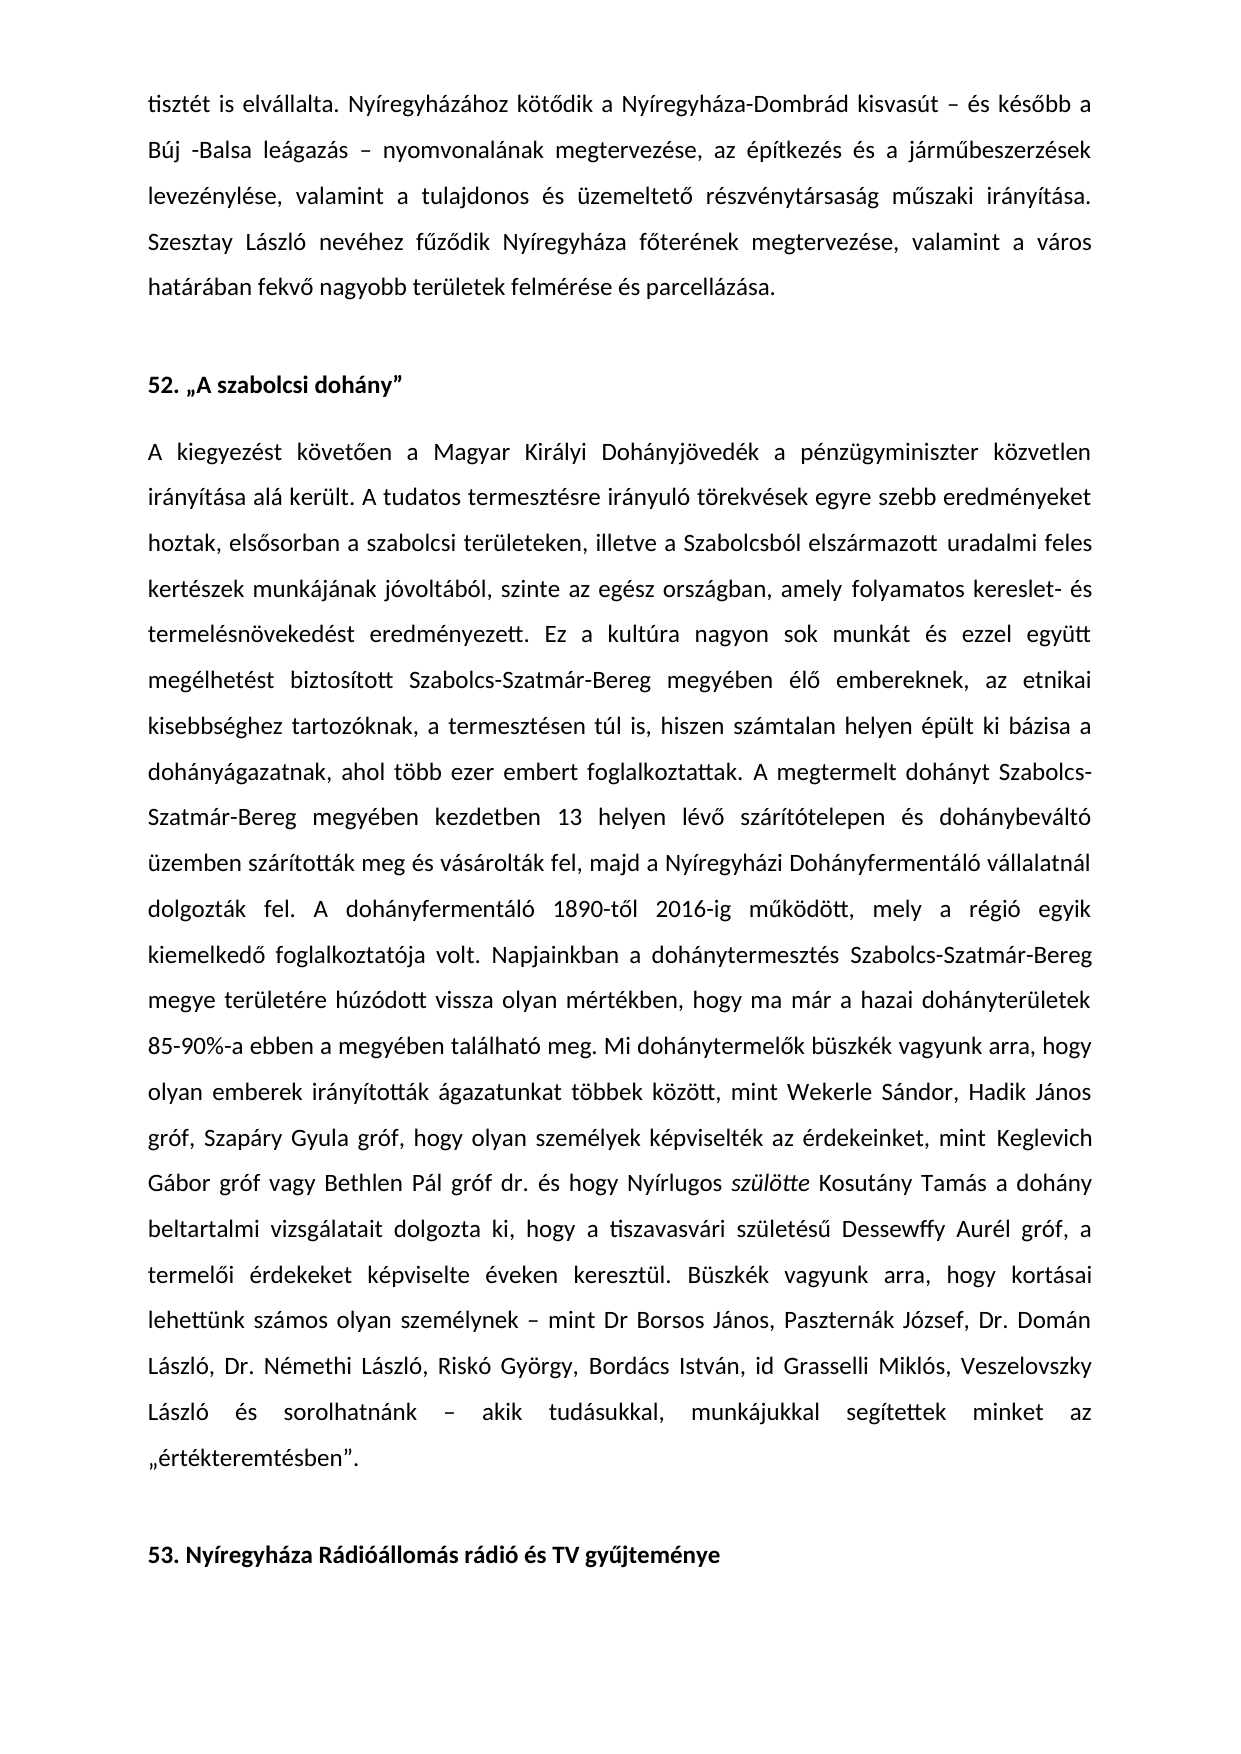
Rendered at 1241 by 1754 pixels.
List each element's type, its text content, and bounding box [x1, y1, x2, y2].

text A kiegyezést követően a Magyar Királyi Dohányjövedék a pénzügyminiszter közvetlen irányítása alá került. A tudatos termesztésre irányuló törekvések egyre szebb eredményeket hoztak, elsősorban a szabolcsi területeken, illetve a Szabolcsból elszármazott uradalmi feles kertészek munkájának jóvoltából, szinte az egész országban, amely folyamatos kereslet- és termelésnövekedést eredményezett. Ez a kultúra nagyon sok munkát és ezzel együtt megélhetést biztosított Szabolcs-Szatmár-Bereg megyében élő embereknek, az etnikai kisebbséghez tartozóknak, a termesztésen túl is, hiszen számtalan helyen épült ki bázisa a dohányágazatnak, ahol több ezer embert foglalkoztattak. A megtermelt dohányt Szabolcs-Szatmár-Bereg megyében kezdetben 13 helyen lévő szárítótelepen és dohánybeváltó üzemben szárították meg és vásárolták fel, majd a Nyíregyházi Dohányfermentáló vállalatnál dolgozták fel. A dohányfermentáló 1890-től 2016-ig működött, mely a régió egyik kiemelkedő foglalkoztatója volt. Napjainkban a dohánytermesztés Szabolcs-Szatmár-Bereg megye területére húzódott vissza olyan mértékben, hogy ma már a hazai dohányterületek 85-90%-a ebben a megyében található meg. Mi dohánytermelők büszkék vagyunk arra, hogy olyan emberek irányították ágazatunkat többek között, mint Wekerle Sándor, Hadik János gróf, Szapáry Gyula gróf, hogy olyan személyek képviselték az érdekeinket, mint Keglevich Gábor gróf vagy Bethlen Pál gróf dr. és hogy Nyírlugos szülötte Kosutány Tamás a dohány beltartalmi vizsgálatait dolgozta ki, hogy a tiszavasvári születésű Dessewffy Aurél gróf, a termelői érdekeket képviselte éveken keresztül. Büszkék vagyunk arra, hogy kortásai lehettünk számos olyan személynek – mint Dr Borsos János, Paszternák József, Dr. Domán László, Dr. Némethi László, Riskó György, Bordács István, id Grasselli Miklós, Veszelovszky László és sorolhatnánk – akik tudásukkal, munkájukkal segítettek minket az „értékteremtésben”. [148, 436, 1093, 1472]
text 52. „A szabolcsi dohány” [148, 369, 1093, 399]
text 53. Nyíregyháza Rádióállomás rádió és TV gyűjteménye [148, 1539, 1093, 1569]
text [148, 89, 1093, 302]
